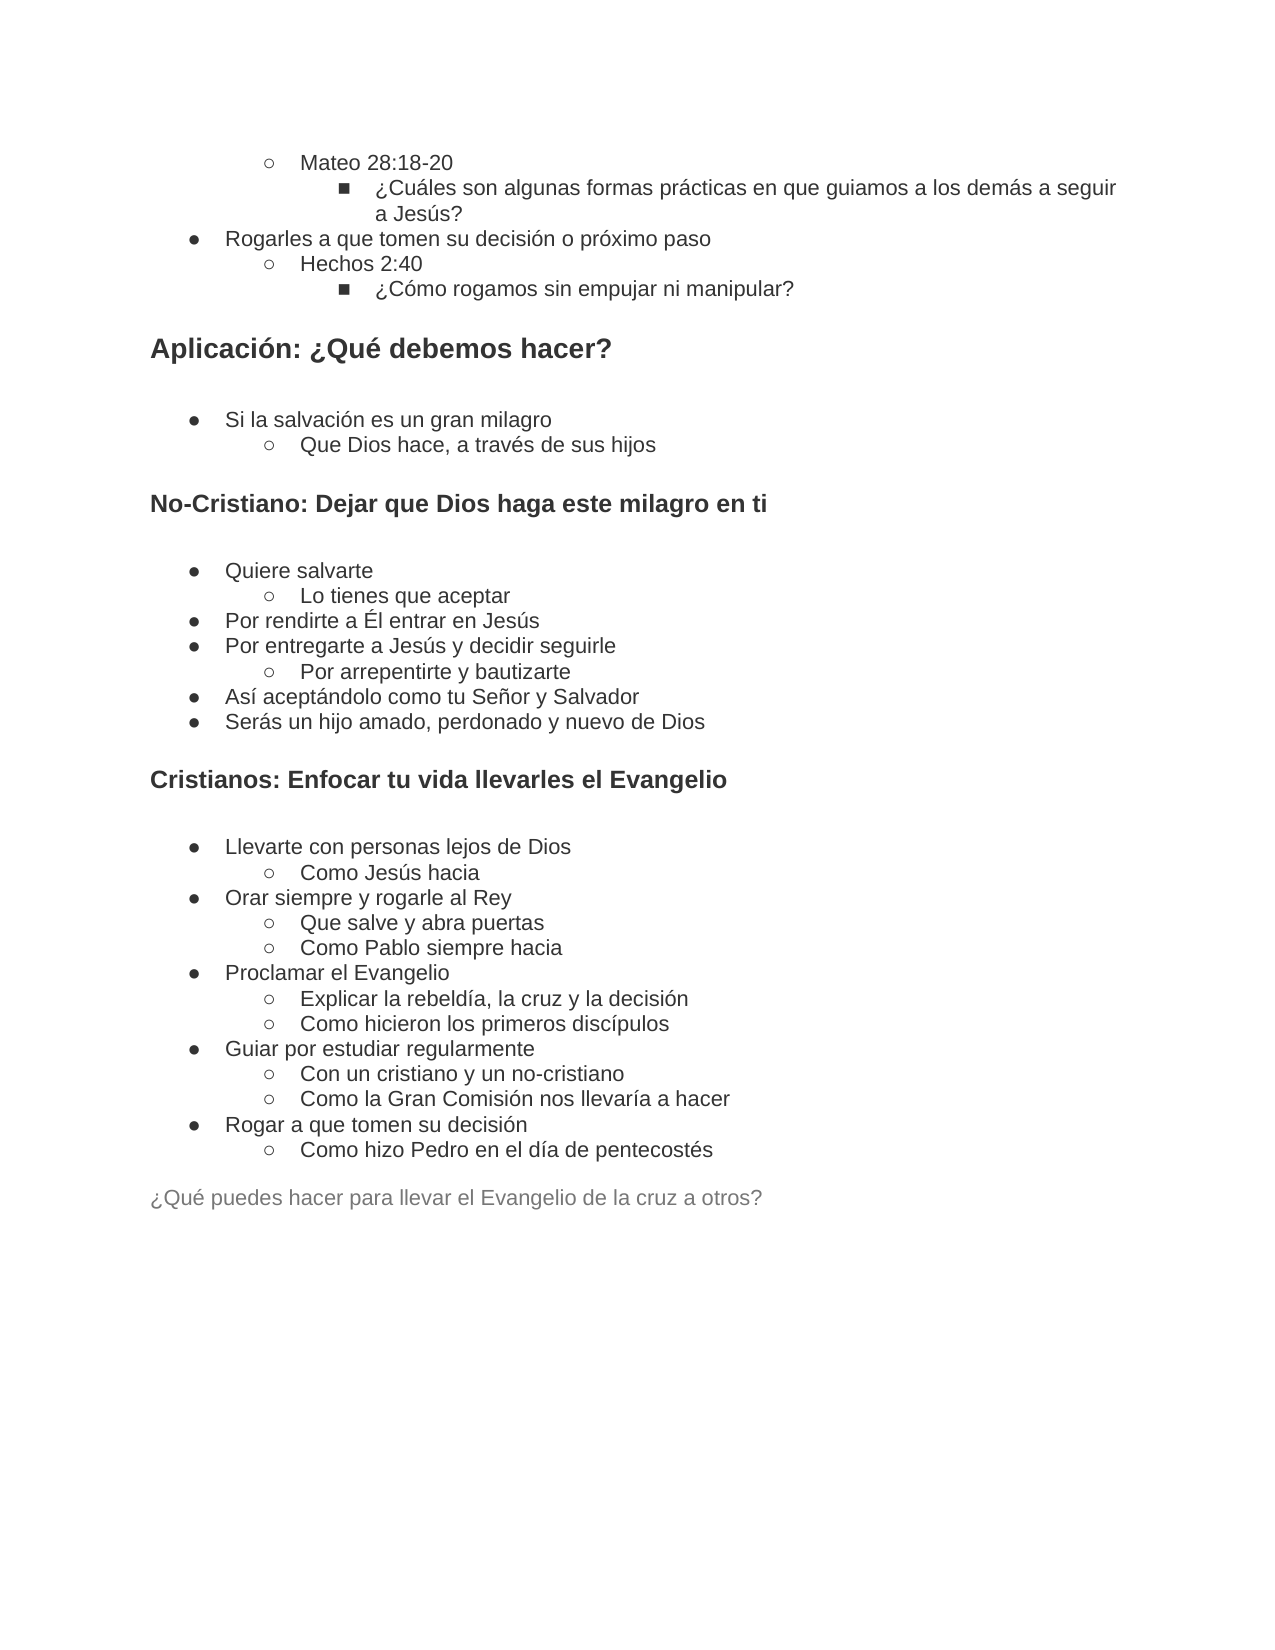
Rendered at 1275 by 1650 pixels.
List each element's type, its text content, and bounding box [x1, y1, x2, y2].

list Serás un hijo amado, perdonado y nuevo de Dios [187, 709, 1125, 734]
list Lo tienes que aceptar [262, 583, 1125, 608]
list Si la salvación es un gran milagro [187, 407, 1125, 432]
list Como la Gran Comisión nos llevaría a hacer [262, 1086, 1125, 1112]
list Como Jesús hacia [262, 859, 1125, 885]
list Mateo 28:18-20 [262, 150, 1125, 175]
list Por rendirte a Él entrar en Jesús [187, 608, 1125, 633]
list Llevarte con personas lejos de Dios [187, 834, 1125, 859]
list Como hizo Pedro en el día de pentecostés [262, 1137, 1125, 1162]
list Por arrepentirte y bautizarte [262, 658, 1125, 684]
subtitle Aplicación: ¿Qué debemos hacer? [150, 332, 1125, 365]
list Por entregarte a Jesús y decidir seguirle [187, 633, 1125, 658]
list Explicar la rebeldía, la cruz y la decisión [262, 986, 1125, 1011]
list Rogarles a que tomen su decisión o próximo paso [187, 226, 1125, 251]
list Orar siempre y rogarle al Rey [187, 885, 1125, 910]
list Quiere salvarte [187, 558, 1125, 583]
list Que Dios hace, a través de sus hijos [262, 432, 1125, 458]
list Como Pablo siempre hacia [262, 935, 1125, 960]
subtitle No-Cristiano: Dejar que Dios haga este milagro en ti [150, 489, 1125, 518]
list Con un cristiano y un no-cristiano [262, 1061, 1125, 1086]
list Así aceptándolo como tu Señor y Salvador [187, 684, 1125, 709]
list Rogar a que tomen su decisión [187, 1112, 1125, 1137]
list Hechos 2:40 [262, 251, 1125, 276]
subtitle Cristianos: Enfocar tu vida llevarles el Evangelio [150, 765, 1125, 794]
list Que salve y abra puertas [262, 910, 1125, 935]
list ¿Cuáles son algunas formas prácticas en que guiamos a los demás a seguir a Jesús? [337, 175, 1125, 226]
list Como hicieron los primeros discípulos [262, 1011, 1125, 1036]
list Proclamar el Evangelio [187, 960, 1125, 986]
list Guiar por estudiar regularmente [187, 1036, 1125, 1061]
text ¿Qué puedes hacer para llevar el Evangelio de la cruz a otros? [150, 1185, 1125, 1210]
list ¿Cómo rogamos sin empujar ni manipular? [337, 276, 1125, 301]
